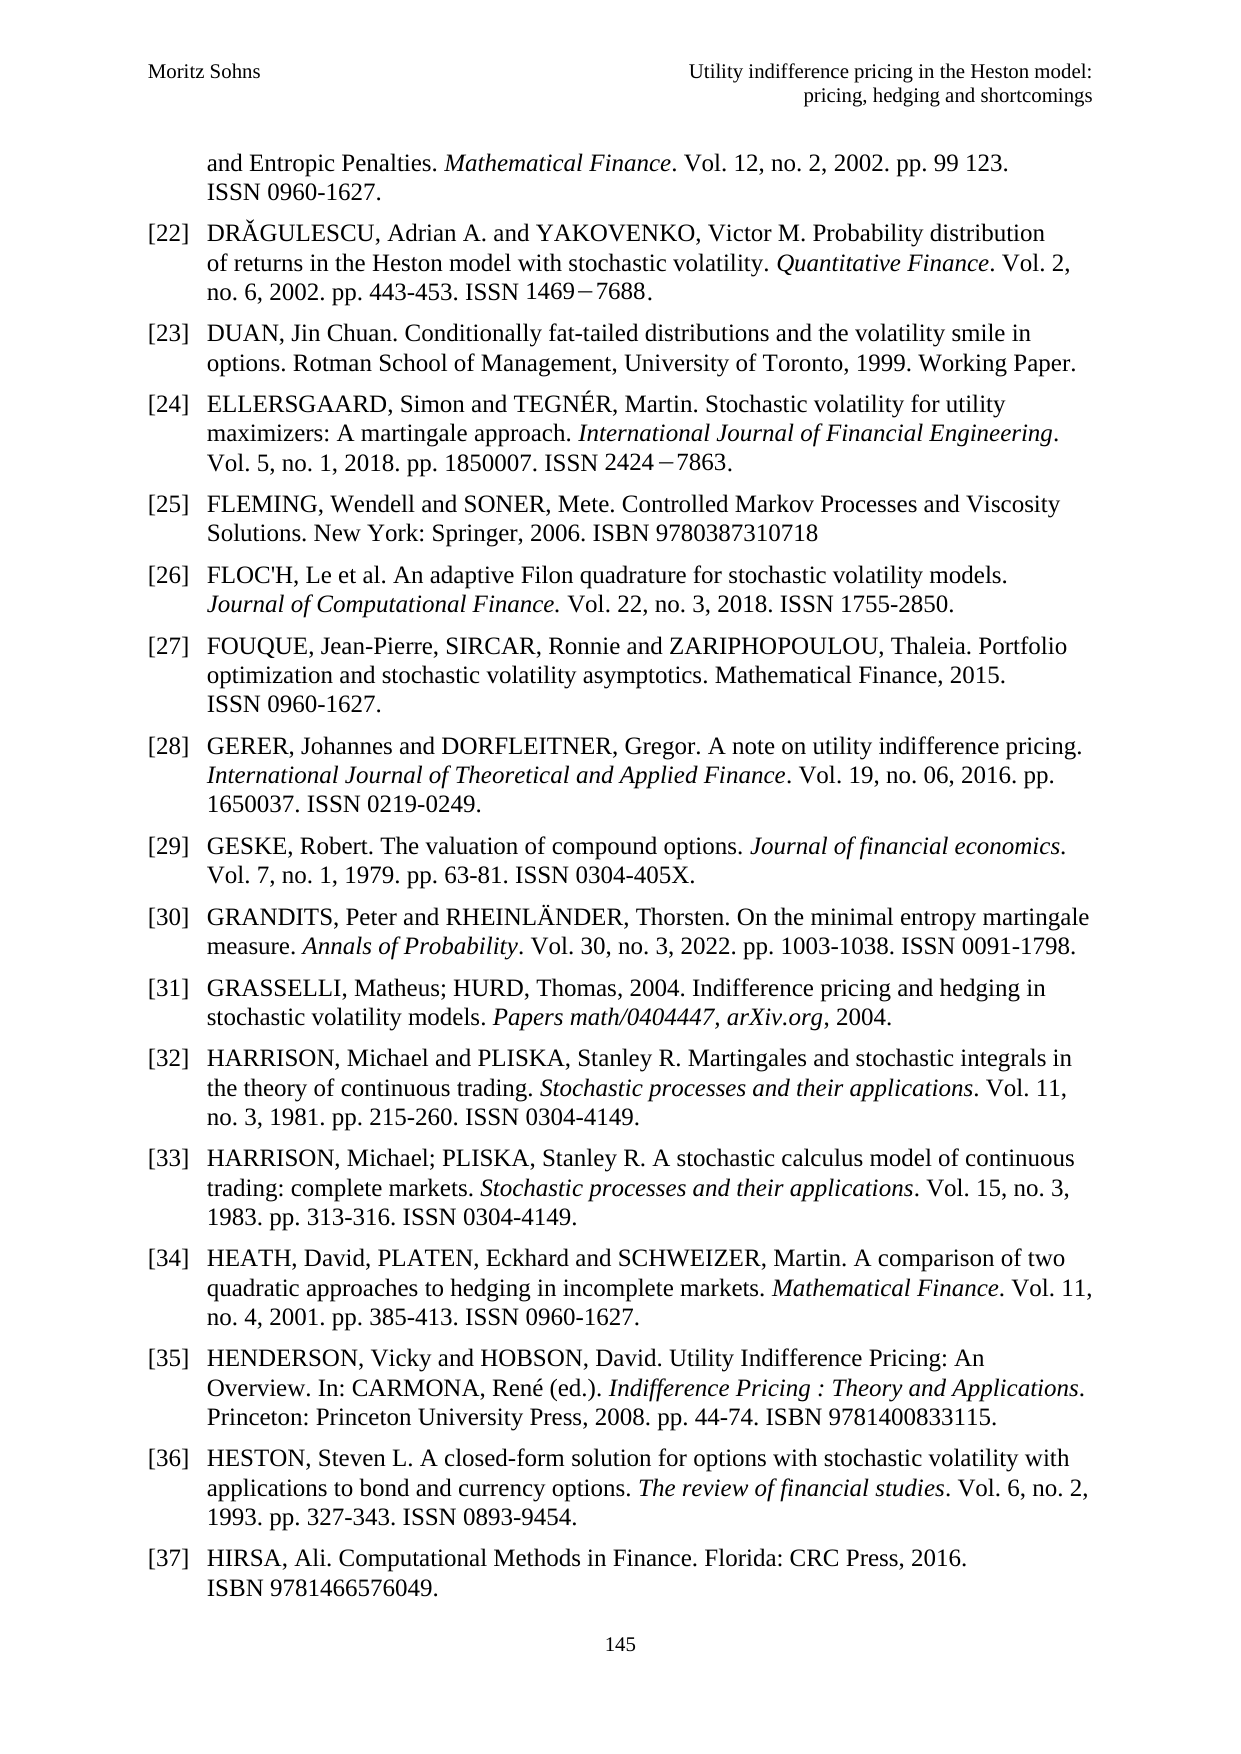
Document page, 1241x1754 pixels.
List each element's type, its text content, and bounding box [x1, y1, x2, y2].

text HEATH, David, PLATEN, Eckhard and SCHWEIZER, Martin. A comparison of two quadratic approaches to hedging in incomplete markets. Mathematical Finance. Vol. 11, no. 4, 2001. pp. 385-413. ISSN 0960-1627. [148, 1243, 1093, 1331]
text HENDERSON, Vicky and HOBSON, David. Utility Indifference Pricing: An Overview. In: CARMONA, René (ed.). Indifference Pricing : Theory and Applications. Princeton: Princeton University Press, 2008. pp. 44-74. ISBN 9781400833115. [148, 1343, 1093, 1431]
text FLOC'H, Le et al. An adaptive Filon quadrature for stochastic volatility models. Journal of Computational Finance. Vol. 22, no. 3, 2018. ISSN 1755-2850. [148, 560, 1093, 618]
text HARRISON, Michael; PLISKA, Stanley R. A stochastic calculus model of continuous trading: complete markets. Stochastic processes and their applications. Vol. 15, no. 3, 1983. pp. 313-316. ISSN 0304-4149. [148, 1143, 1093, 1231]
text GRANDITS, Peter and RHEINLÄNDER, Thorsten. On the minimal entropy martingale measure. Annals of Probability. Vol. 30, no. 3, 2022. pp. 1003-1038. ISSN 0091-1798. [148, 902, 1093, 960]
text FOUQUE, Jean-Pierre, SIRCAR, Ronnie and ZARIPHOPOULOU, Thaleia. Portfolio optimization and stochastic volatility asymptotics. Mathematical Finance, 2015. ISSN 0960-1627. [148, 631, 1093, 718]
text DRǍGULESCU, Adrian A. and YAKOVENKO, Victor M. Probability distribution of returns in the Heston model with stochastic volatility. Quantitative Finance. Vol. 2, no. 6, 2002. pp. 443-453. ISSN . [148, 218, 1093, 306]
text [148, 148, 1093, 206]
text HARRISON, Michael and PLISKA, Stanley R. Martingales and stochastic integrals in the theory of continuous trading. Stochastic processes and their applications. Vol. 11, no. 3, 1981. pp. 215-260. ISSN 0304-4149. [148, 1043, 1093, 1131]
text ELLERSGAARD, Simon and TEGNÉR, Martin. Stochastic volatility for utility maximizers: A martingale approach. International Journal of Financial Engineering. Vol. 5, no. 1, 2018. pp. 1850007. ISSN . [148, 389, 1093, 477]
text GESKE, Robert. The valuation of compound options. Journal of financial economics. Vol. 7, no. 1, 1979. pp. 63-81. ISSN 0304-405X. [148, 831, 1093, 889]
text DUAN, Jin Chuan. Conditionally fat-tailed distributions and the volatility smile in options. Rotman School of Management, University of Toronto, 1999. Working Paper. [148, 318, 1093, 377]
text GERER, Johannes and DORFLEITNER, Gregor. A note on utility indifference pricing. International Journal of Theoretical and Applied Finance. Vol. 19, no. 06, 2016. pp. 1650037. ISSN 0219-0249. [148, 731, 1093, 818]
text HIRSA, Ali. Computational Methods in Finance. Florida: CRC Press, 2016. ISBN 9781466576049. [148, 1543, 1093, 1602]
text HESTON, Steven L. A closed-form solution for options with stochastic volatility with applications to bond and currency options. The review of financial studies. Vol. 6, no. 2, 1993. pp. 327-343. ISSN 0893-9454. [148, 1443, 1093, 1531]
text GRASSELLI, Matheus; HURD, Thomas, 2004. Indifference pricing and hedging in stochastic volatility models. Papers math/0404447, arXiv.org, 2004. [148, 973, 1093, 1031]
text FLEMING, Wendell and SONER, Mete. Controlled Markov Processes and Viscosity Solutions. New York: Springer, 2006. ISBN 9780387310718 [148, 489, 1093, 548]
